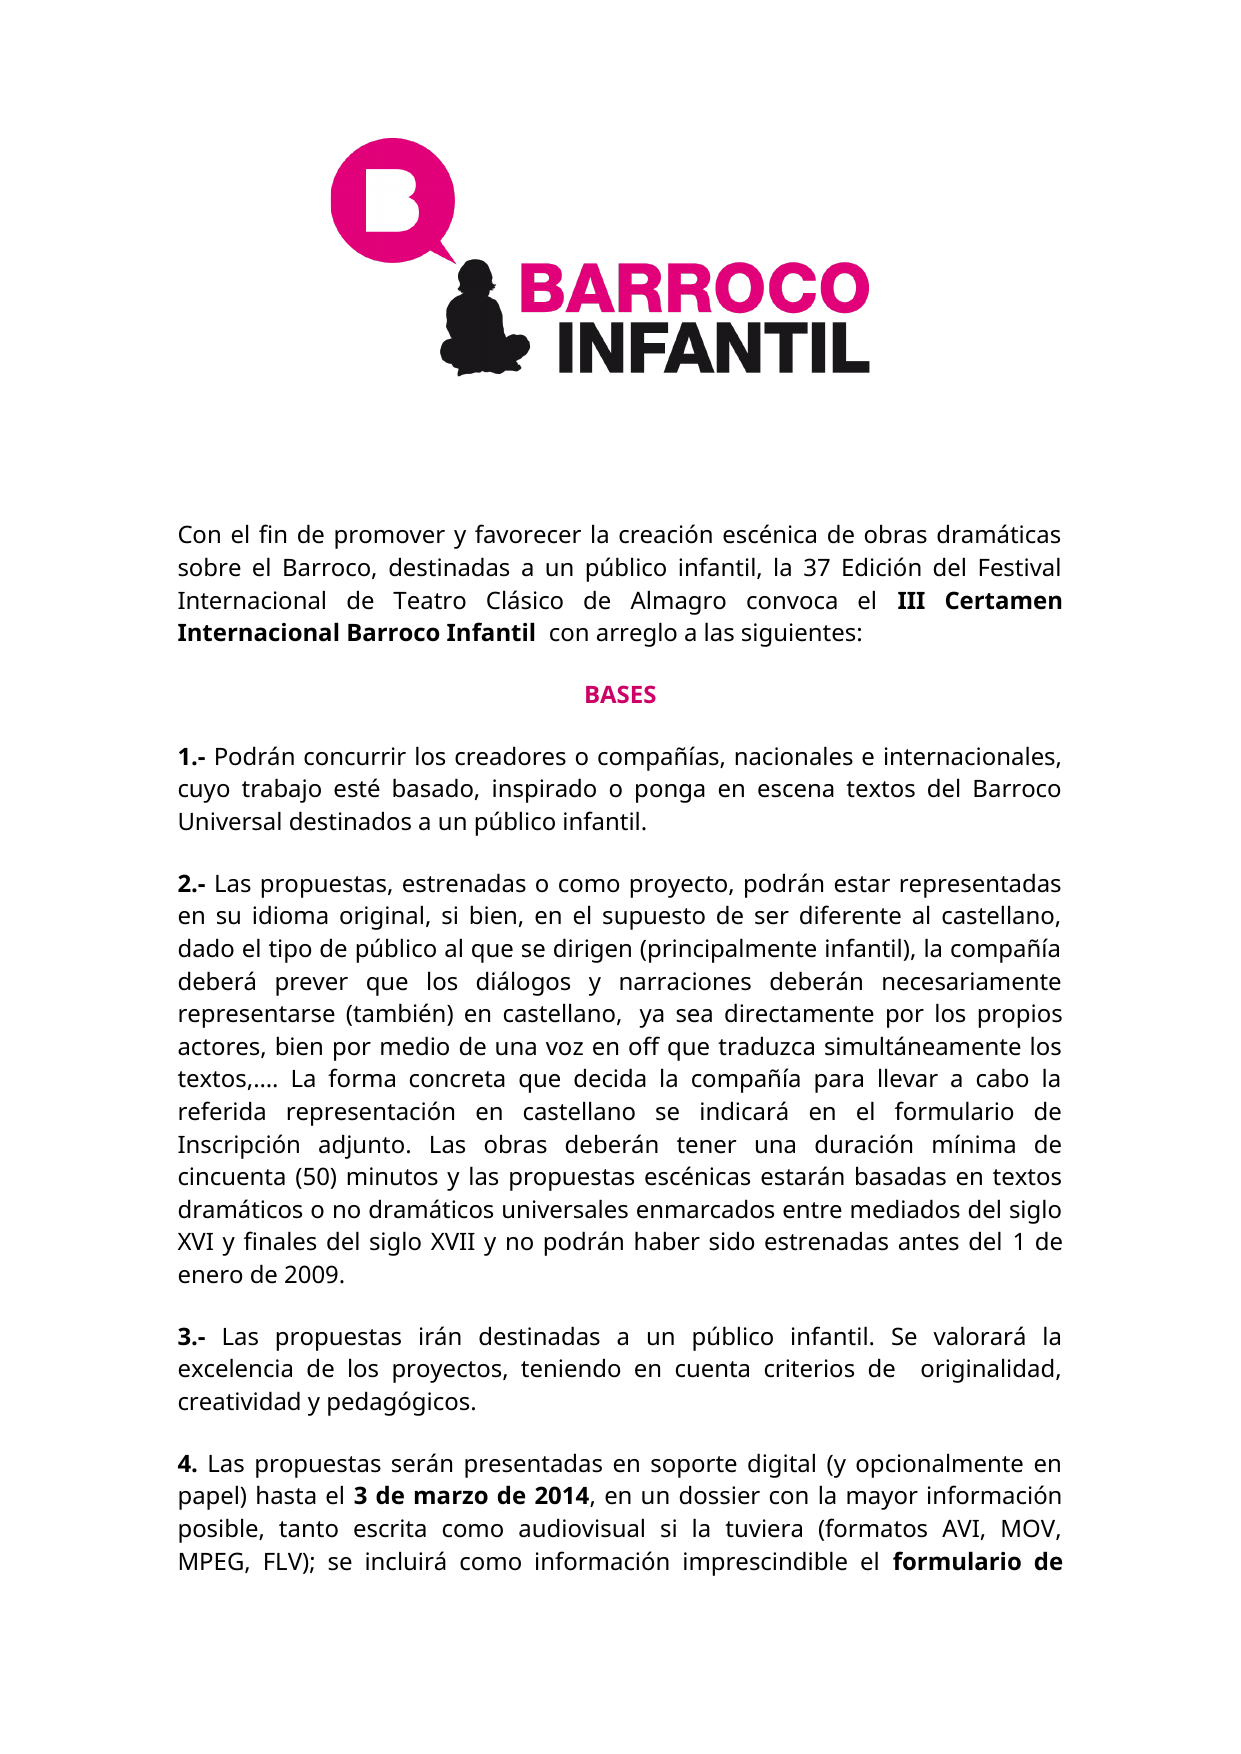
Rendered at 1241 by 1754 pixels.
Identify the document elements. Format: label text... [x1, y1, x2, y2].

text 2.- Las propuestas, estrenadas o como proyecto, podrán estar representadas en su idioma original, si bien, en el supuesto de ser diferente al castellano, dado el tipo de público al que se dirigen (principalmente infantil), la compañía deberá prever que los diálogos y narraciones deberán necesariamente representarse (también) en castellano, ya sea directamente por los propios actores, bien por medio de una voz en off que traduzca simultáneamente los textos,…. La forma concreta que decida la compañía para llevar a cabo la referida representación en castellano se indicará en el formulario de Inscripción adjunto. Las obras deberán tener una duración mínima de cincuenta (50) minutos y las propuestas escénicas estarán basadas en textos dramáticos o no dramáticos universales enmarcados entre mediados del siglo XVI y finales del siglo XVII y no podrán haber sido estrenadas antes del 1 de enero de 2009. [177, 867, 1063, 1290]
text 3.- Las propuestas irán destinadas a un público infantil. Se valorará la excelencia de los proyectos, teniendo en cuenta criterios de originalidad, creatividad y pedagógicos. [177, 1319, 1063, 1417]
text 1.- Podrán concurrir los creadores o compañías, nacionales e internacionales, cuyo trabajo esté basado, inspirado o ponga en escena textos del Barroco Universal destinados a un público infantil. [177, 739, 1063, 837]
picture [330, 138, 950, 384]
text Con el fin de promover y favorecer la creación escénica de obras dramáticas sobre el Barroco, destinadas a un público infantil, la 37 Edición del Festival Internacional de Teatro Clásico de Almagro convoca el III Certamen Internacional Barroco Infantil con arreglo a las siguientes: [177, 518, 1063, 649]
text BASES [177, 678, 1063, 710]
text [177, 1447, 1063, 1577]
